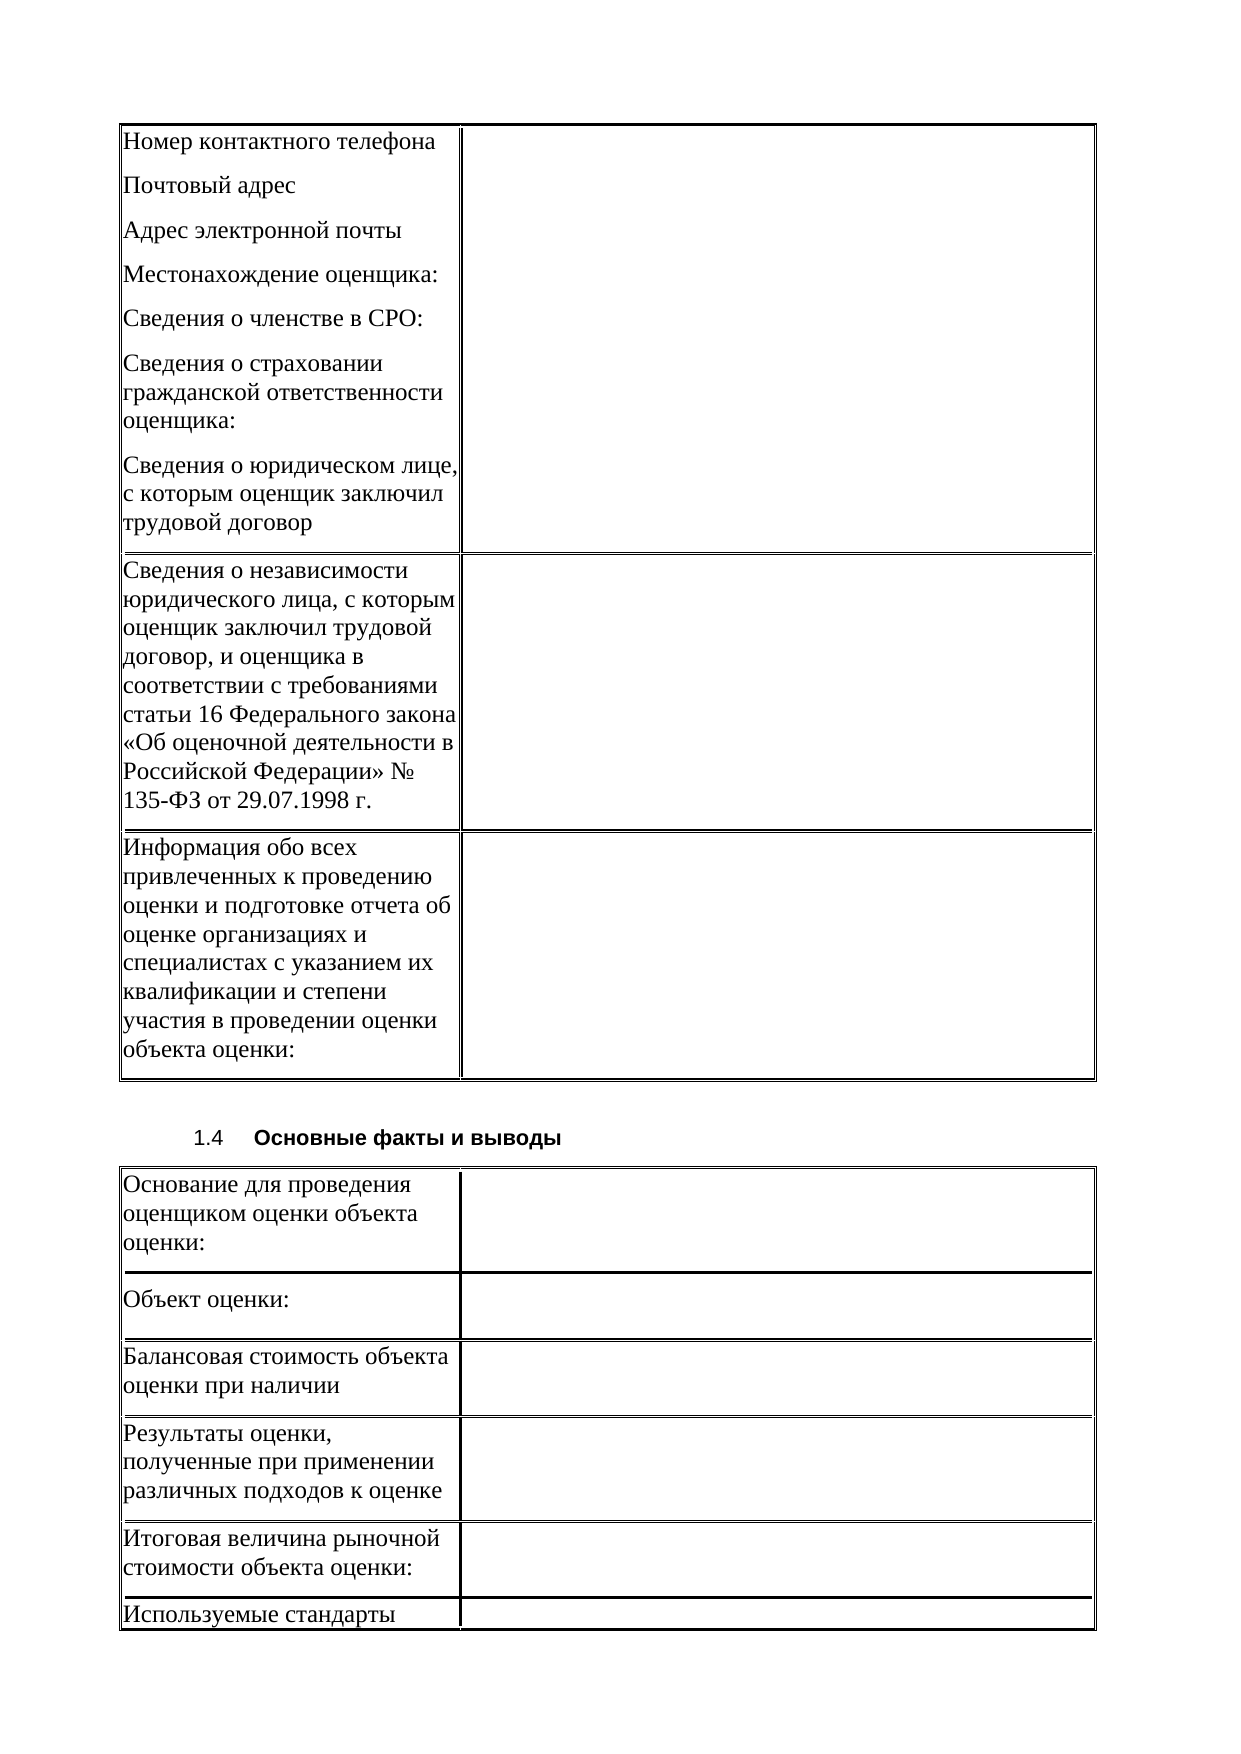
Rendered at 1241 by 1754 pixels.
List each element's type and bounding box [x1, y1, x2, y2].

table_header [118, 118, 1196, 1636]
